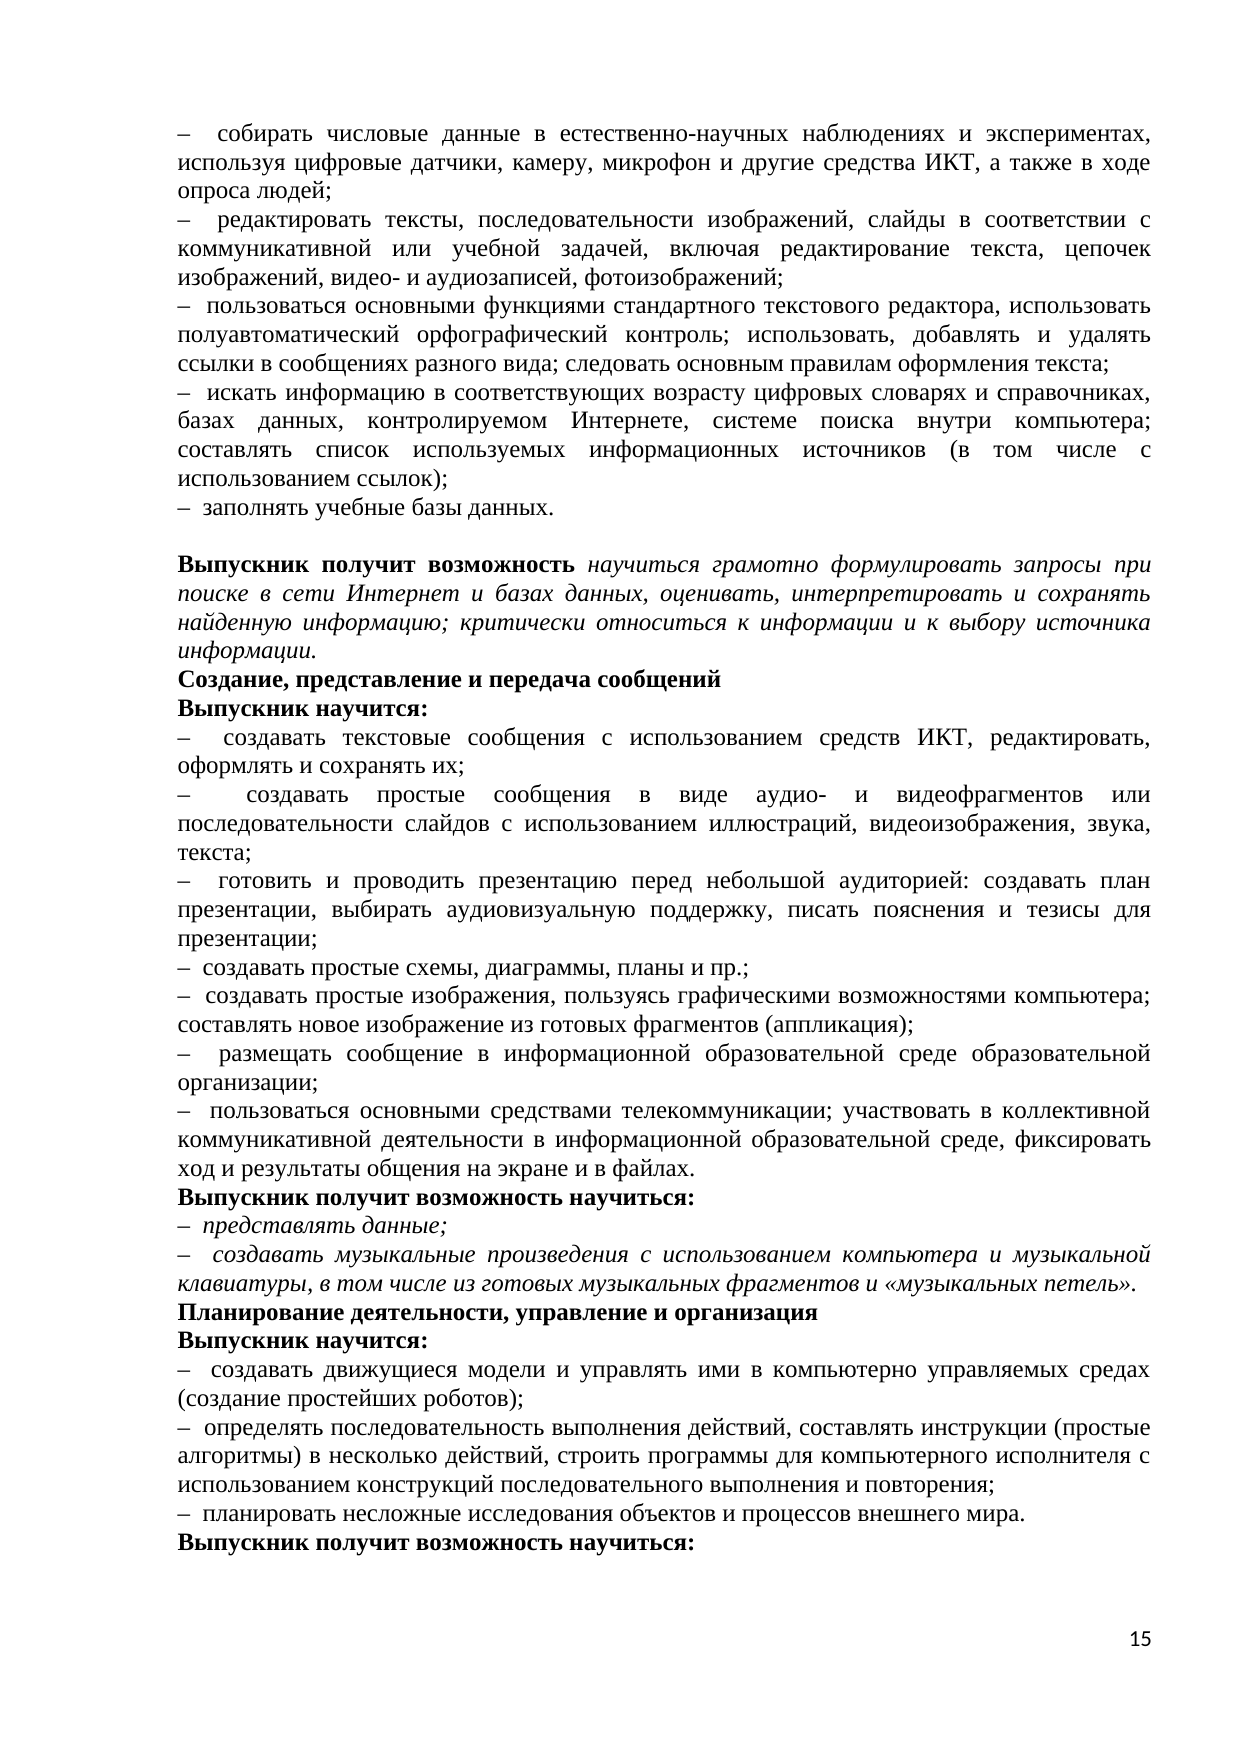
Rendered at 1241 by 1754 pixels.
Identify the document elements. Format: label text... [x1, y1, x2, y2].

text Выпускник получит возможность научиться: [177, 1182, 1152, 1211]
text – искать информацию в соответствующих возрасту цифровых словарях и справочниках, базах данных, контролируемом Интернете, системе поиска внутри компьютера; составлять список используемых информационных источников (в том числе с использованием ссылок); [177, 377, 1152, 492]
text – представлять данные; [177, 1211, 1152, 1239]
text – редактировать тексты, последовательности изображений, слайды в соответствии с коммуникативной или учебной задачей, включая редактирование текста, цепочек изображений, видео- и аудиозаписей, фотоизображений; [177, 204, 1152, 291]
text Создание, представление и передача сообщений [177, 664, 1152, 693]
text – создавать текстовые сообщения с использованием средств ИКТ, редактировать, оформлять и сохранять их; [177, 722, 1152, 779]
text Выпускник получит возможность научиться: [177, 1527, 1152, 1556]
text – размещать сообщение в информационной образовательной среде образовательной организации; [177, 1038, 1152, 1096]
text – заполнять учебные базы данных. [177, 492, 1152, 521]
text Выпускник получит возможность научиться грамотно формулировать запросы при поиске в сети Интернет и базах данных, оценивать, интерпретировать и сохранять найденную информацию; критически относиться к информации и к выбору источника информации. [177, 549, 1152, 664]
text Выпускник научится: [177, 693, 1152, 722]
text – создавать простые сообщения в виде аудио- и видеофрагментов или последовательности слайдов с использованием иллюстраций, видеоизображения, звука, текста; [177, 779, 1152, 866]
text – готовить и проводить презентацию перед небольшой аудиторией: создавать план презентации, выбирать аудиовизуальную поддержку, писать пояснения и тезисы для презентации; [177, 866, 1152, 952]
text – пользоваться основными средствами телекоммуникации; участвовать в коллективной коммуникативной деятельности в информационной образовательной среде, фиксировать ход и результаты общения на экране и в файлах. [177, 1096, 1152, 1182]
text Планирование деятельности, управление и организация [177, 1297, 1152, 1326]
text Выпускник научится: [177, 1326, 1152, 1354]
text – создавать простые изображения, пользуясь графическими возможностями компьютера; составлять новое изображение из готовых фрагментов (аппликация); [177, 981, 1152, 1038]
text – создавать музыкальные произведения с использованием компьютера и музыкальной клавиатуры, в том числе из готовых музыкальных фрагментов и «музыкальных петель». [177, 1239, 1152, 1297]
text – создавать простые схемы, диаграммы, планы и пр.; [177, 952, 1152, 981]
text – планировать несложные исследования объектов и процессов внешнего мира. [177, 1498, 1152, 1527]
text – определять последовательность выполнения действий, составлять инструкции (простые алгоритмы) в несколько действий, строить программы для компьютерного исполнителя с использованием конструкций последовательного выполнения и повторения; [177, 1412, 1152, 1498]
text – пользоваться основными функциями стандартного текстового редактора, использовать полуавтоматический орфографический контроль; использовать, добавлять и удалять ссылки в сообщениях разного вида; следовать основным правилам оформления текста; [177, 291, 1152, 377]
text – создавать движущиеся модели и управлять ими в компьютерно управляемых средах (создание простейших роботов); [177, 1354, 1152, 1412]
text – собирать числовые данные в естественно-научных наблюдениях и экспериментах, используя цифровые датчики, камеру, микрофон и другие средства ИКТ, а также в ходе опроса людей; [177, 118, 1152, 204]
